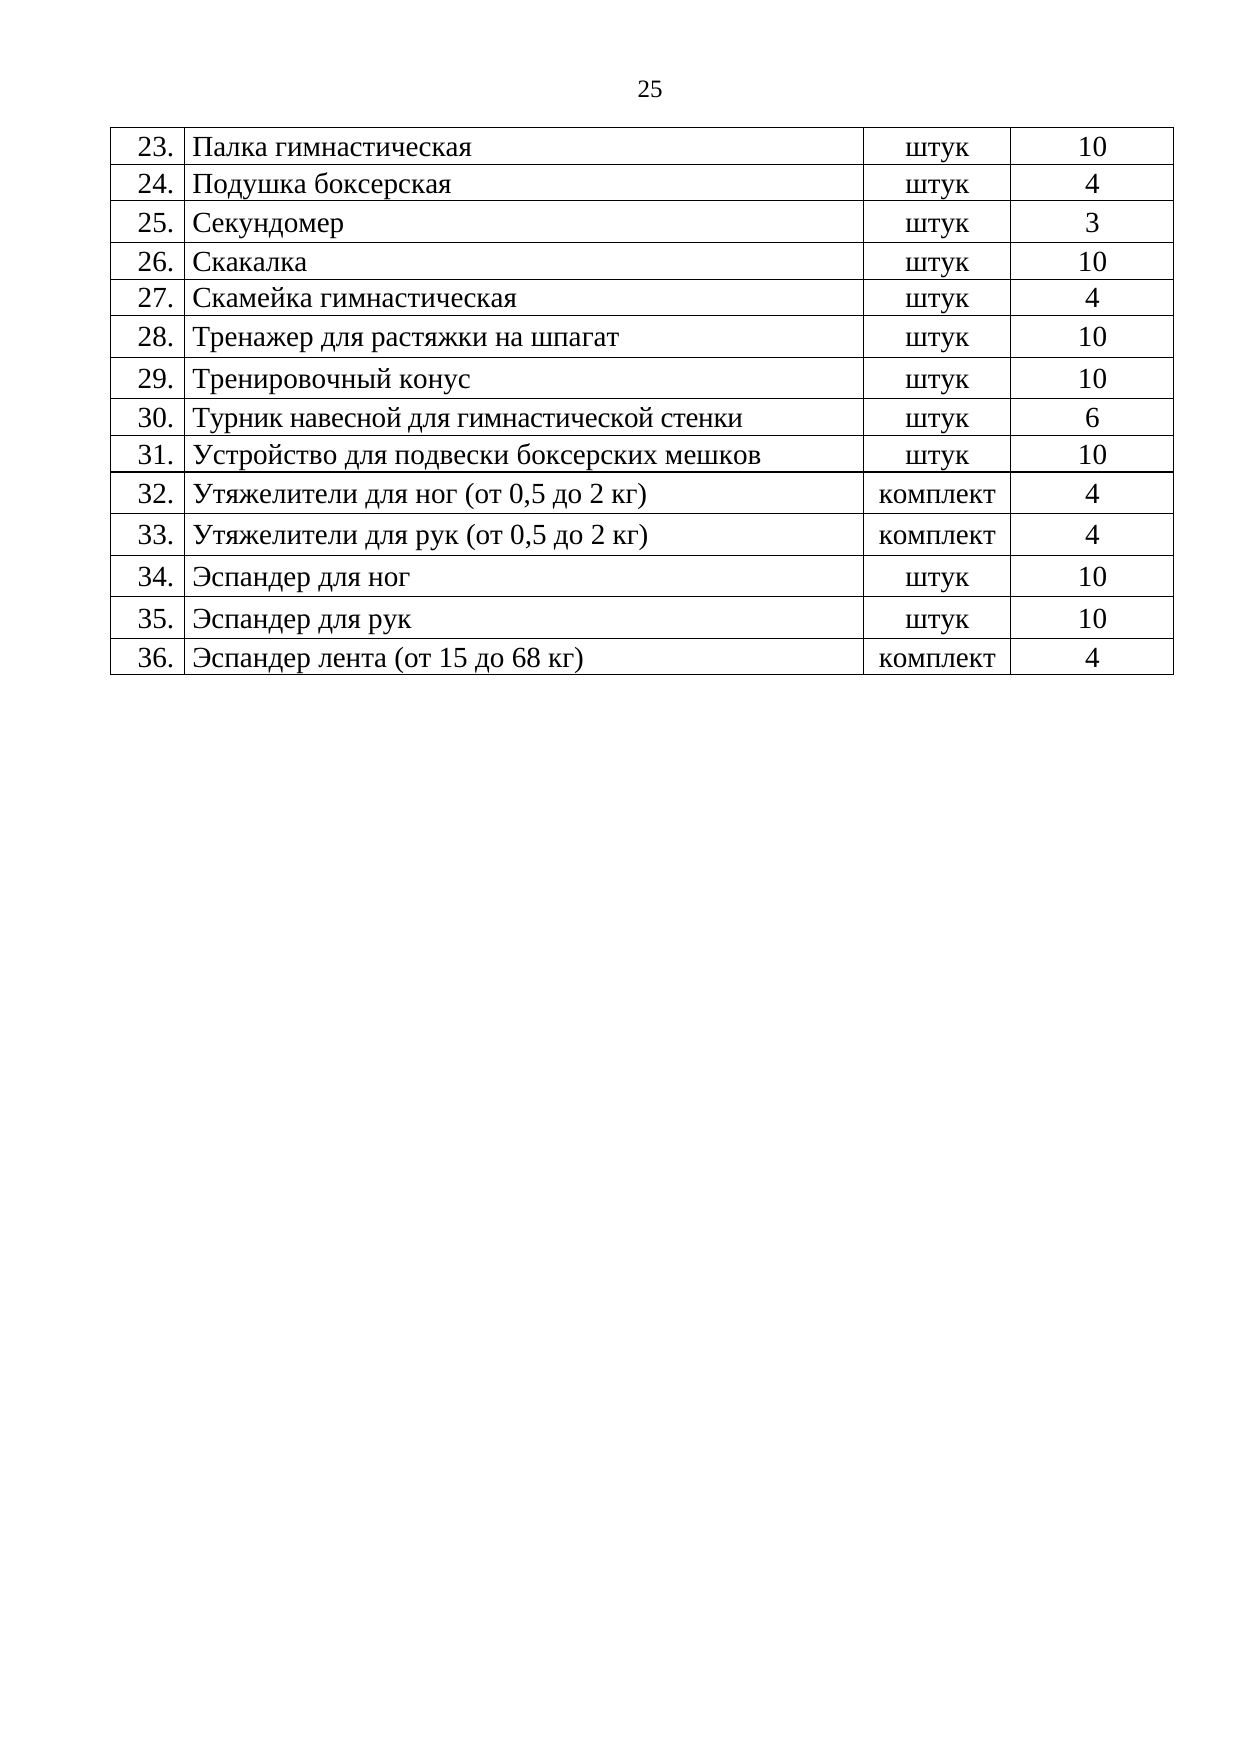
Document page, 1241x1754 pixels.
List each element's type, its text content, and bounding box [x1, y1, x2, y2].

table_cell [111, 436, 184, 471]
table_cell [111, 243, 184, 278]
table_cell штук [864, 358, 1010, 398]
table_cell штук [864, 280, 1010, 315]
table_cell Утяжелители для ног (от 0,5 до 2 кг) [185, 473, 863, 513]
table_cell штук [864, 316, 1010, 357]
table_cell штук [864, 128, 1010, 164]
table_cell [111, 597, 184, 638]
table_cell 10 [1011, 597, 1173, 638]
table_cell [111, 201, 184, 242]
table_cell 10 [1011, 128, 1173, 164]
table_cell комплект [864, 639, 1010, 674]
table_cell [111, 165, 184, 200]
table_cell штук [864, 165, 1010, 200]
table_cell [111, 556, 184, 596]
table_cell 6 [1011, 399, 1173, 435]
table_cell 10 [1011, 358, 1173, 398]
table_cell Устройство для подвески боксерских мешков [185, 436, 863, 471]
table_cell [111, 280, 184, 315]
table_cell 4 [1011, 514, 1173, 554]
table_cell 10 [1011, 243, 1173, 278]
table_cell штук [864, 556, 1010, 596]
table_cell штук [864, 399, 1010, 435]
table_cell штук [864, 436, 1010, 471]
table_cell [111, 639, 184, 674]
table_cell Утяжелители для рук (от 0,5 до 2 кг) [185, 514, 863, 554]
table_cell 10 [1011, 436, 1173, 471]
table_cell штук [864, 597, 1010, 638]
table_cell Тренажер для растяжки на шпагат [185, 316, 863, 357]
table_cell 4 [1011, 473, 1173, 513]
table_cell Подушка боксерская [185, 165, 863, 200]
table_cell 10 [1011, 556, 1173, 596]
table_cell 10 [1011, 316, 1173, 357]
table_cell 4 [1011, 639, 1173, 674]
table_cell Скамейка гимнастическая [185, 280, 863, 315]
table_cell [111, 514, 184, 554]
table_cell штук [864, 201, 1010, 242]
table_cell Палка гимнастическая [185, 128, 863, 164]
table_cell 3 [1011, 201, 1173, 242]
table_cell Эспандер лента (от 15 до 68 кг) [185, 639, 863, 674]
table_cell [111, 399, 184, 435]
table_cell штук [864, 243, 1010, 278]
table_cell Эспандер для рук [185, 597, 863, 638]
table_cell [111, 358, 184, 398]
table_cell комплект [864, 514, 1010, 554]
table_cell [111, 316, 184, 357]
table_cell Эспандер для ног [185, 556, 863, 596]
table_cell комплект [864, 473, 1010, 513]
table_cell Секундомер [185, 201, 863, 242]
table_cell 4 [1011, 165, 1173, 200]
table_cell Тренировочный конус [185, 358, 863, 398]
table_cell Скакалка [185, 243, 863, 278]
table_cell Турник навесной для гимнастической стенки [185, 399, 863, 435]
table_cell 4 [1011, 280, 1173, 315]
table_cell [111, 128, 184, 164]
table_cell [111, 473, 184, 513]
